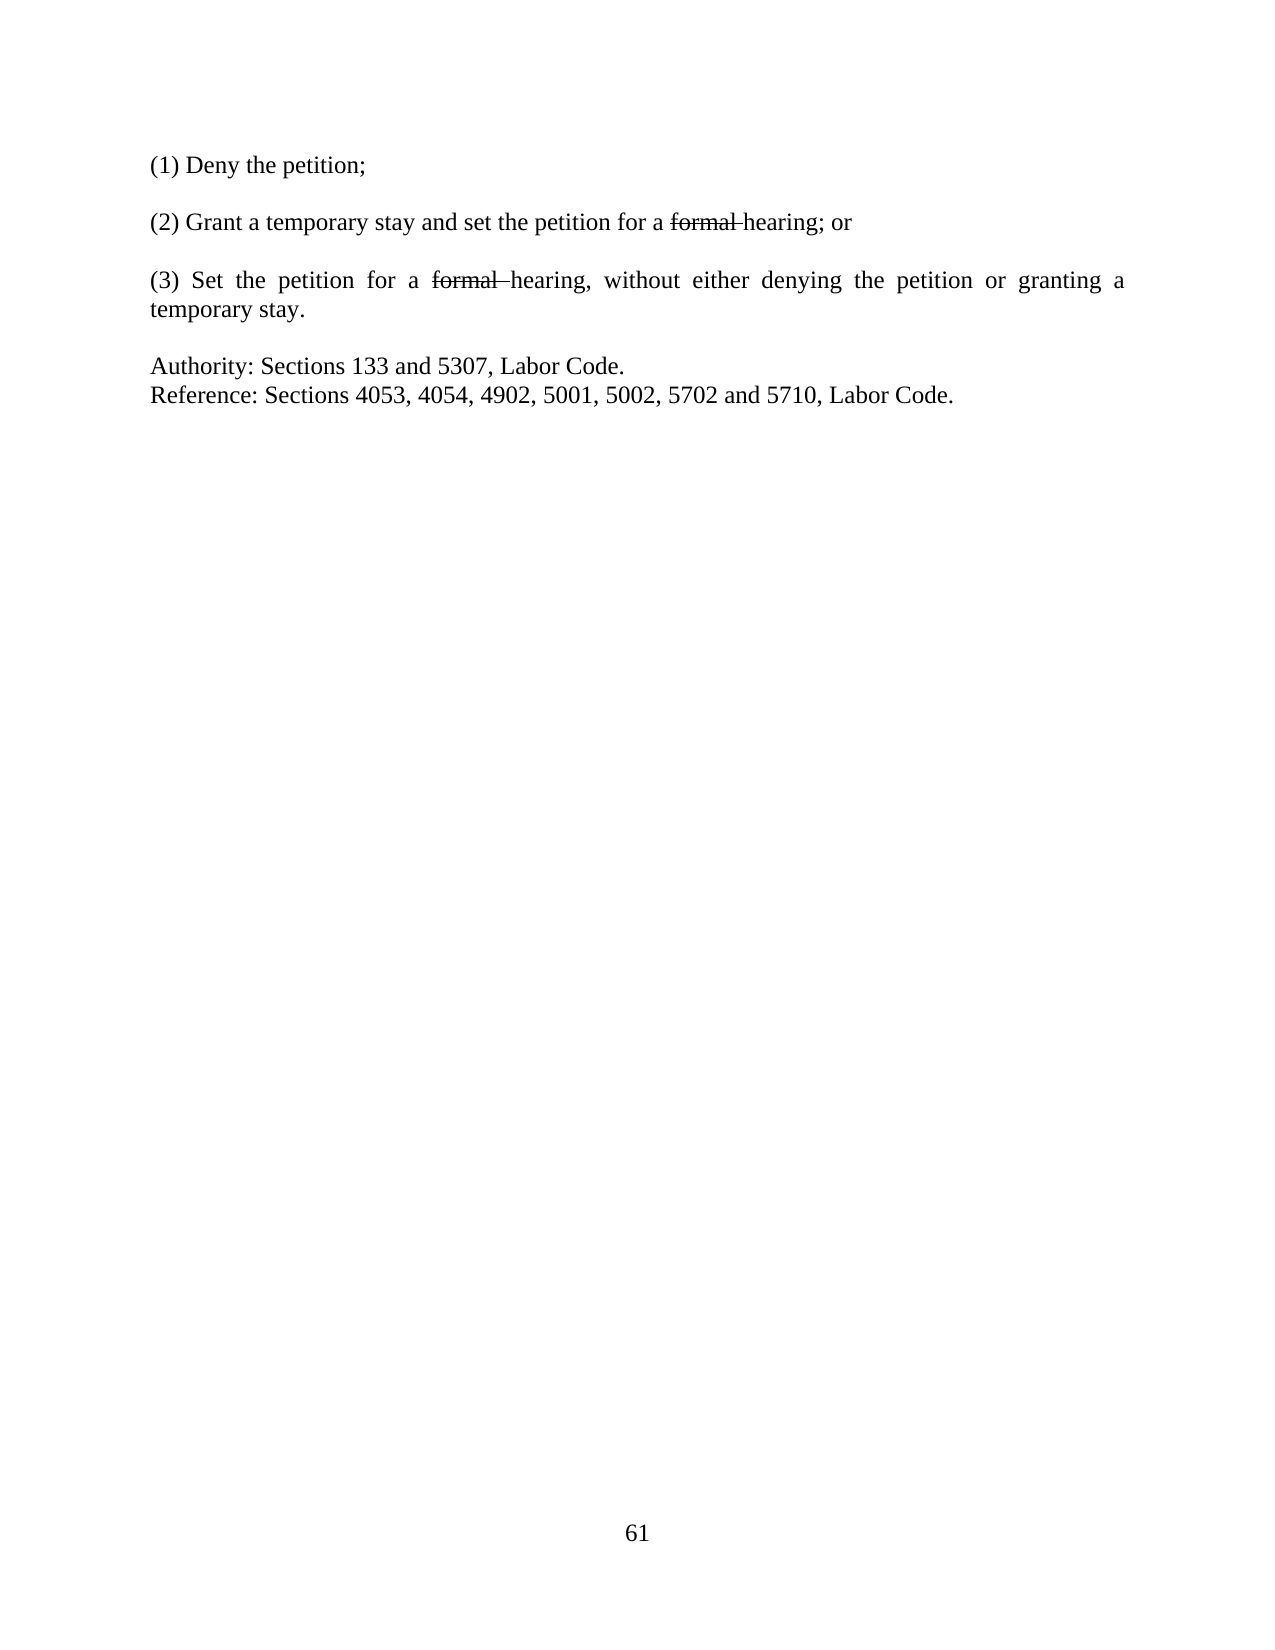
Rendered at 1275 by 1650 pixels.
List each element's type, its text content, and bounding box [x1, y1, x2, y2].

text Authority: Sections 133 and 5307, Labor Code. [150, 351, 1125, 380]
text (1) Deny the petition; [150, 150, 1125, 179]
text (2) Grant a temporary stay and set the petition for a formal hearing; or [150, 207, 1125, 236]
text (3) Set the petition for a formal hearing, without either denying the petition or granting a temporary stay. [150, 265, 1125, 322]
text Reference: Sections 4053, 4054, 4902, 5001, 5002, 5702 and 5710, Labor Code. [150, 380, 1125, 409]
